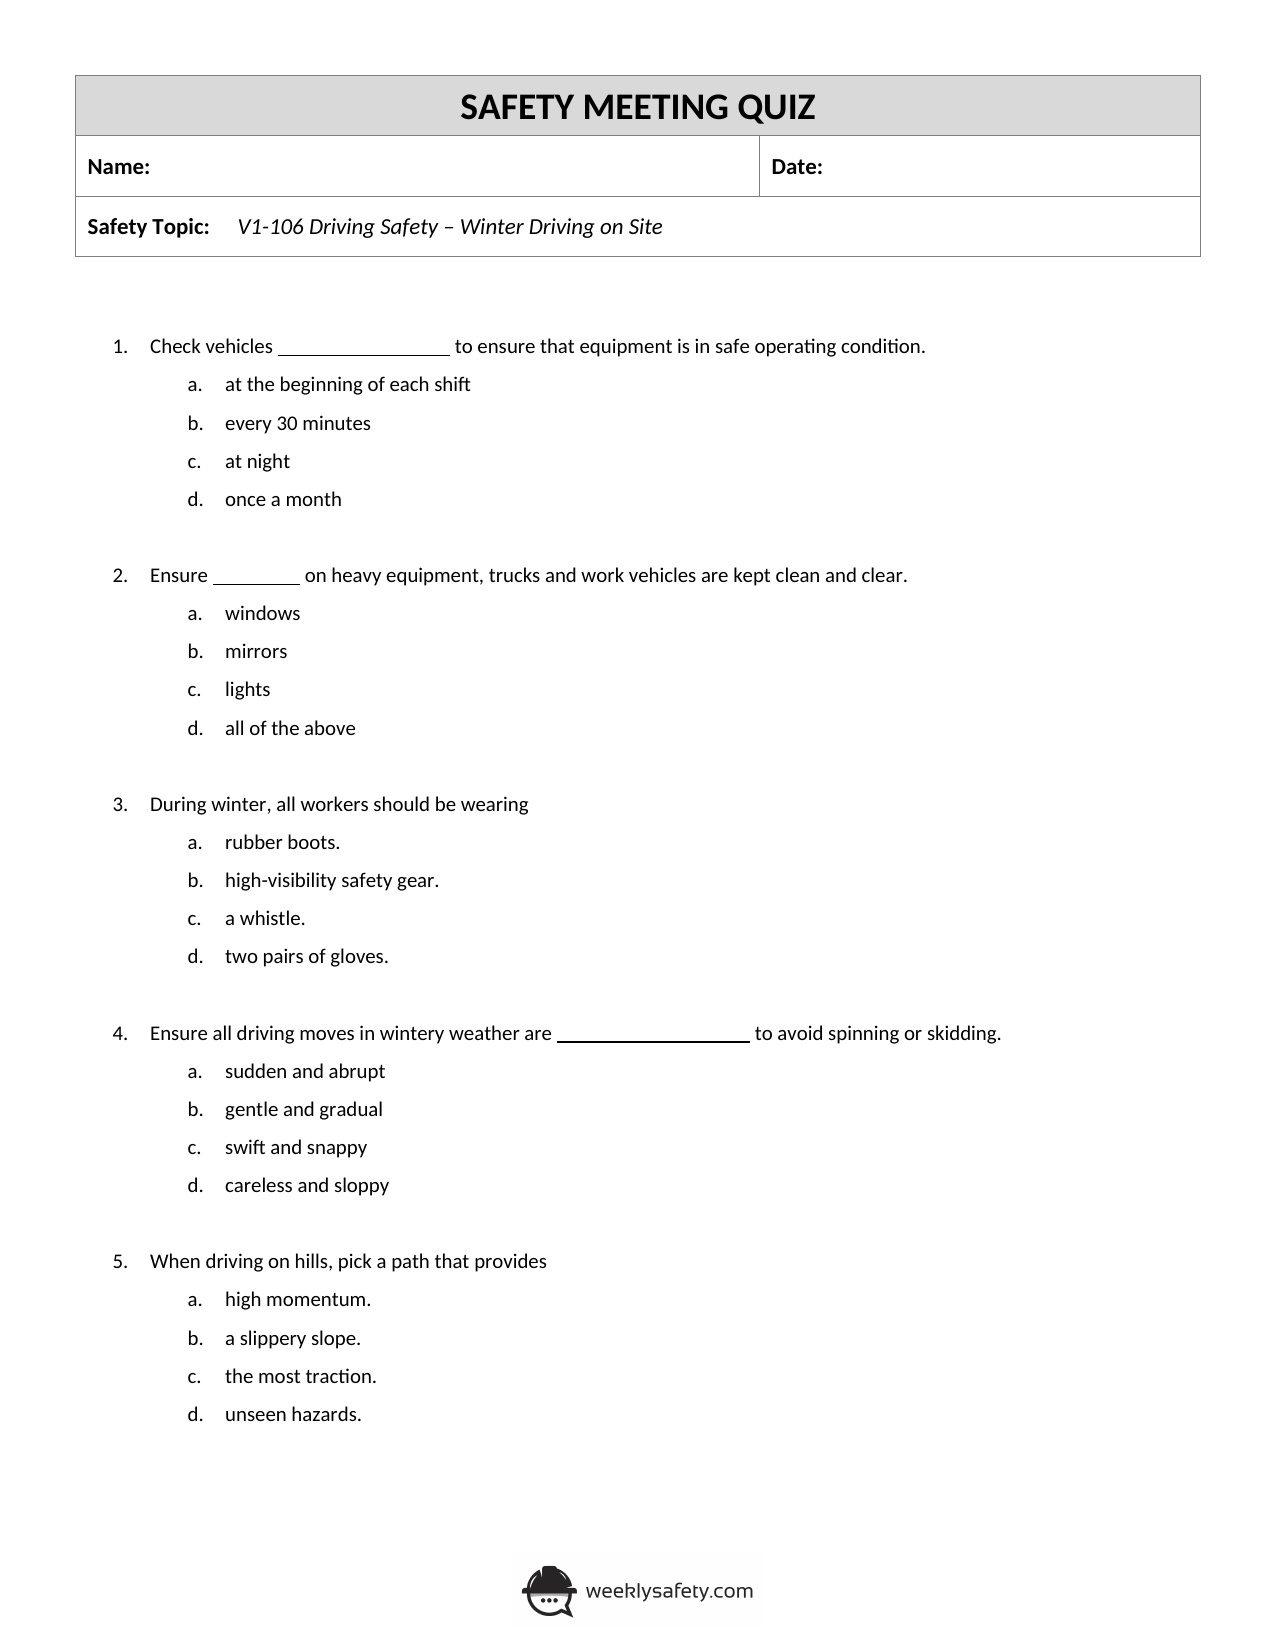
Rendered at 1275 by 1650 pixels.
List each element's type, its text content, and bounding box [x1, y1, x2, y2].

list Ensure all driving moves in wintery weather are to avoid spinning or skidding. [112, 1020, 1200, 1045]
list During winter, all workers should be wearing [112, 791, 1200, 816]
list swift and snappy [187, 1134, 1200, 1159]
table_cell [760, 136, 1200, 196]
list a slippery slope. [187, 1325, 1200, 1350]
list careless and sloppy [187, 1172, 1200, 1198]
list every 30 minutes [187, 410, 1200, 435]
list gentle and gradual [187, 1096, 1200, 1121]
list mirrors [187, 638, 1200, 664]
list two pairs of gloves. [187, 943, 1200, 969]
list high momentum. [187, 1287, 1200, 1312]
picture [512, 1552, 762, 1628]
list high-visibility safety gear. [187, 867, 1200, 893]
list windows [187, 600, 1200, 626]
list a whistle. [187, 905, 1200, 931]
table_cell [76, 197, 1200, 256]
list sudden and abrupt [187, 1058, 1200, 1083]
table_cell [76, 136, 759, 196]
list unseen hazards. [187, 1401, 1200, 1426]
list Check vehicles to ensure that equipment is in safe operating condition. [112, 333, 1200, 359]
list the most traction. [187, 1363, 1200, 1388]
list at night [187, 448, 1200, 473]
list Ensure on heavy equipment, trucks and work vehicles are kept clean and clear. [112, 562, 1200, 588]
table_header SAFETY MEETING QUIZ [76, 76, 1200, 135]
list rubber boots. [187, 829, 1200, 854]
list once a month [187, 486, 1200, 511]
list all of the above [187, 715, 1200, 740]
list at the beginning of each shift [187, 372, 1200, 397]
list When driving on hills, pick a path that provides [112, 1248, 1200, 1274]
list lights [187, 677, 1200, 702]
